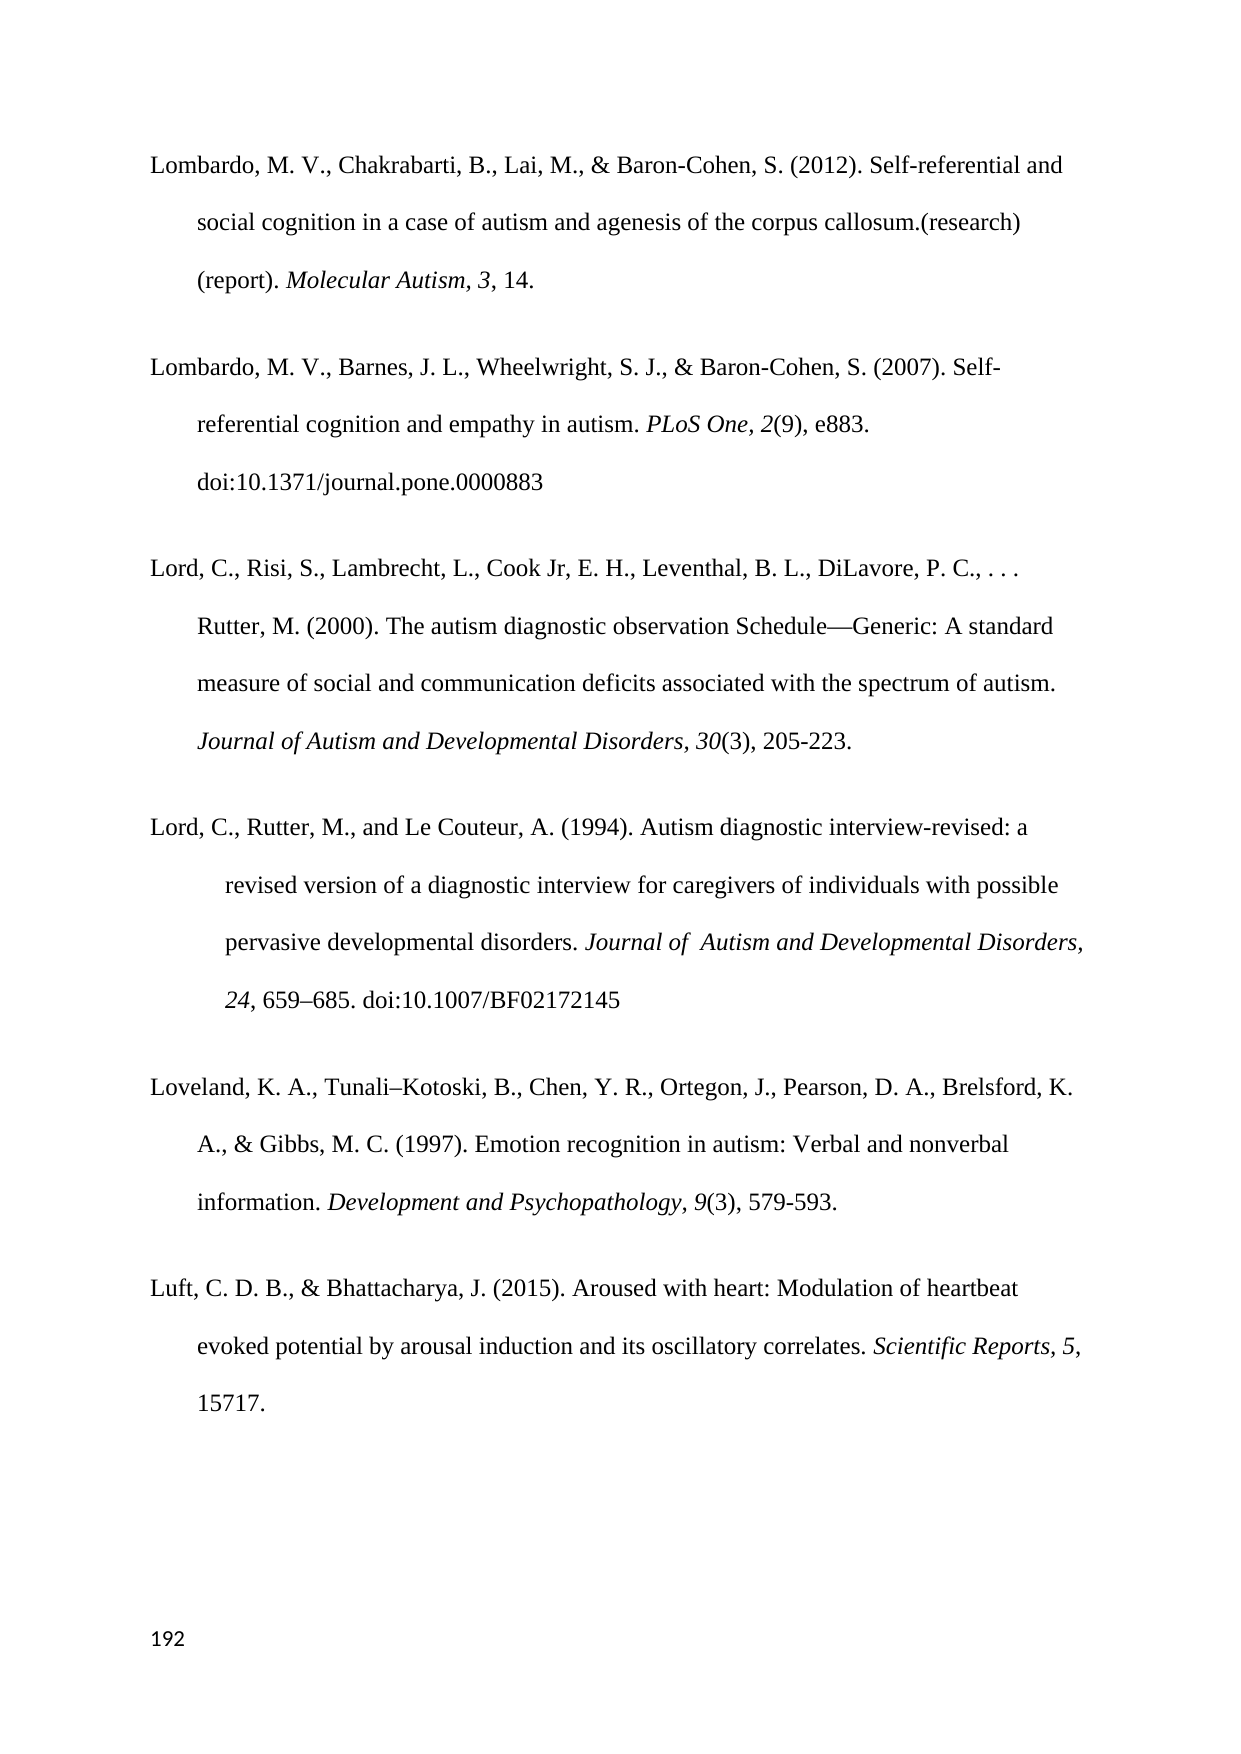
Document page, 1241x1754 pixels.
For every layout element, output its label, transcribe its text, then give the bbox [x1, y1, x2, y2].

text Lombardo, M. V., Chakrabarti, B., Lai, M., & Baron-Cohen, S. (2012). Self-referential and social cognition in a case of autism and agenesis of the corpus callosum.(research)(report). Molecular Autism, 3, 14. [150, 150, 1090, 294]
text Lord, C., Risi, S., Lambrecht, L., Cook Jr, E. H., Leventhal, B. L., DiLavore, P. C., . . . Rutter, M. (2000). The autism diagnostic observation Schedule—Generic: A standard measure of social and communication deficits associated with the spectrum of autism. Journal of Autism and Developmental Disorders, 30(3), 205-223. [150, 553, 1090, 754]
text Luft, C. D. B., & Bhattacharya, J. (2015). Aroused with heart: Modulation of heartbeat evoked potential by arousal induction and its oscillatory correlates. Scientific Reports, 5, 15717. [150, 1273, 1090, 1417]
text Lord, C., Rutter, M., and Le Couteur, A. (1994). Autism diagnostic interview-revised: a revised version of a diagnostic interview for caregivers of individuals with possible pervasive developmental disorders. Journal of Autism and Developmental Disorders, 24, 659–685. doi:10.1007/BF02172145 [150, 812, 1090, 1014]
text Loveland, K. A., Tunali–Kotoski, B., Chen, Y. R., Ortegon, J., Pearson, D. A., Brelsford, K. A., & Gibbs, M. C. (1997). Emotion recognition in autism: Verbal and nonverbal information. Development and Psychopathology, 9(3), 579-593. [150, 1072, 1090, 1215]
text Lombardo, M. V., Barnes, J. L., Wheelwright, S. J., & Baron-Cohen, S. (2007). Self-referential cognition and empathy in autism. PLoS One, 2(9), e883. doi:10.1371/journal.pone.0000883 [150, 352, 1090, 495]
